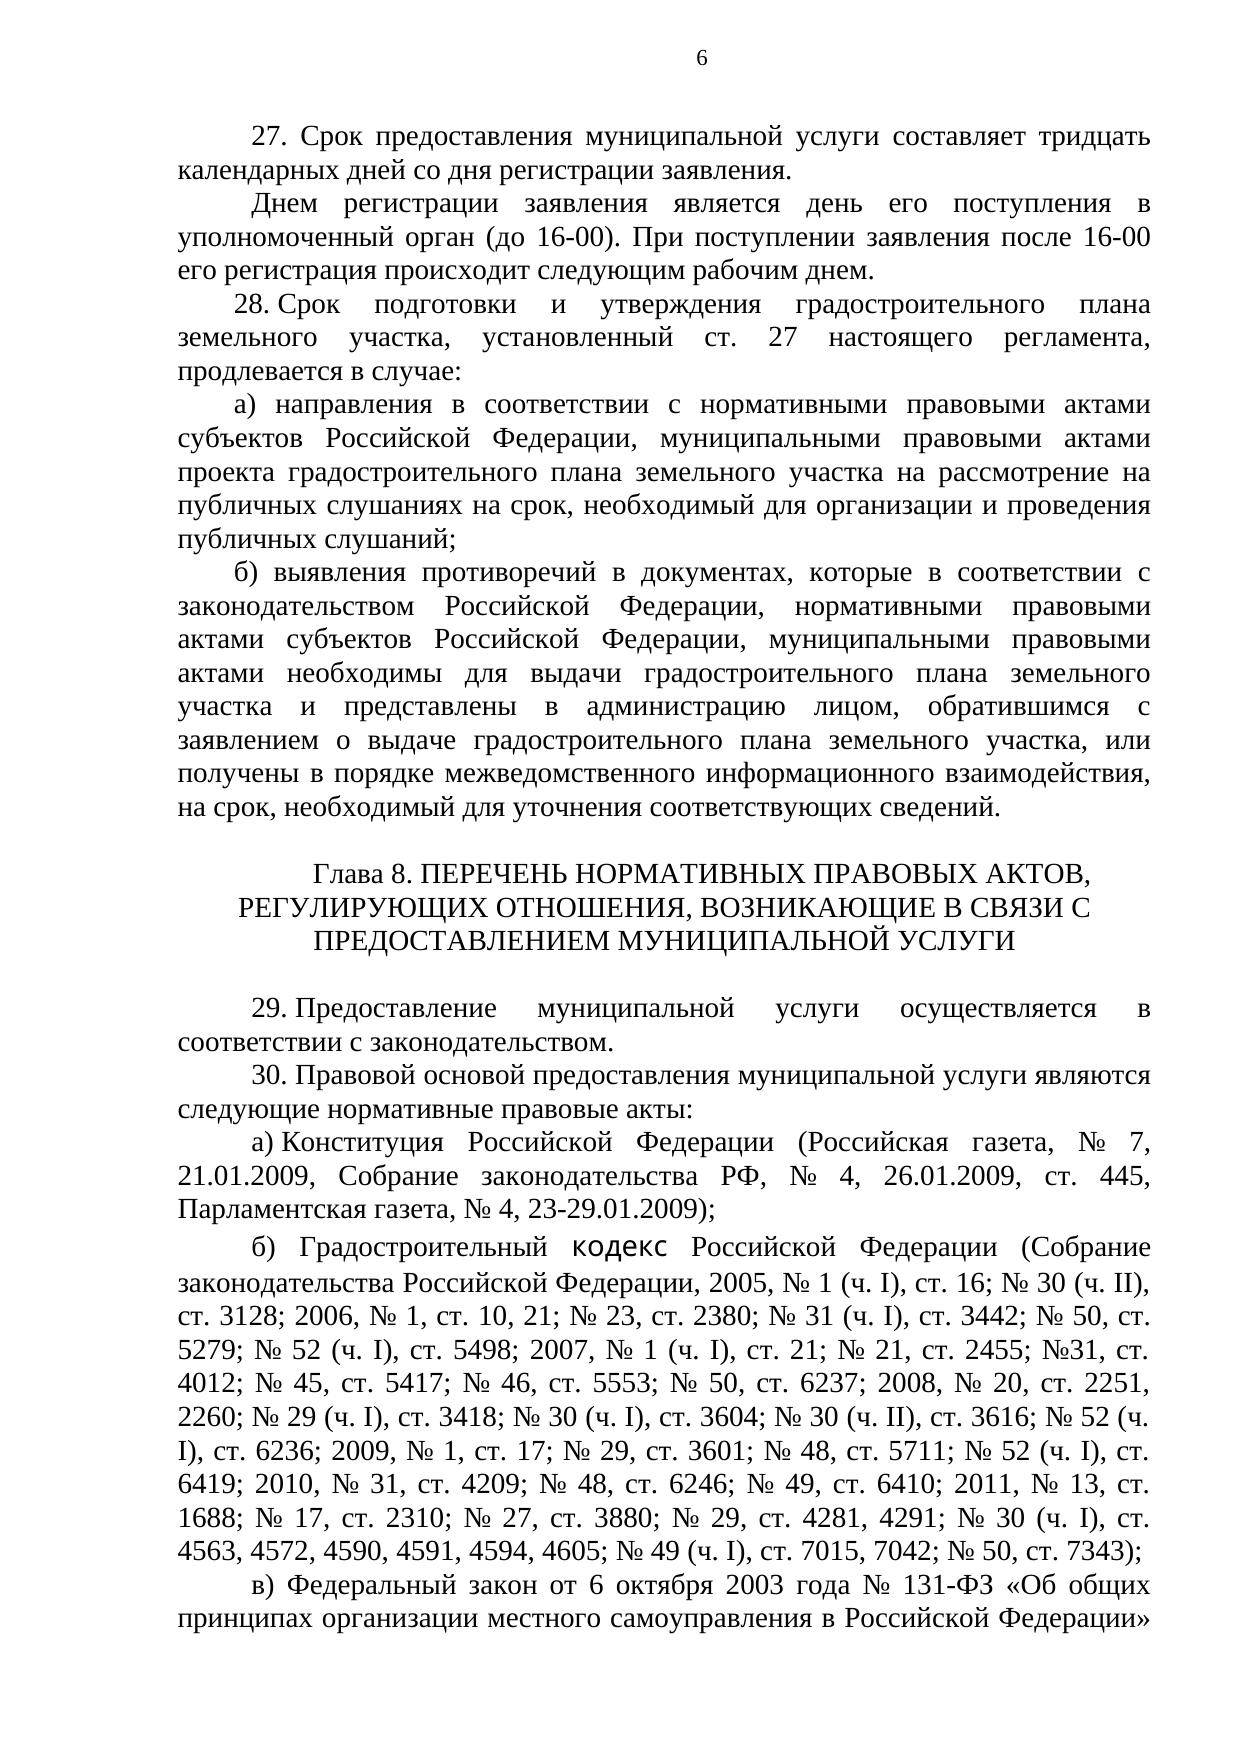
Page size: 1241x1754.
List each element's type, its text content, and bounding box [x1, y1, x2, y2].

text 28. Срок подготовки и утверждения градостроительного плана земельного участка, установленный ст. 27 настоящего регламента, продлевается в случае: [177, 286, 1152, 387]
text Днем регистрации заявления является день его поступления в уполномоченный орган (до 16-00). При поступлении заявления после 16-00 его регистрация происходит следующим рабочим днем. [177, 185, 1152, 286]
text 29. Предоставление муниципальной услуги осуществляется в соответствии с законодательством. [177, 990, 1152, 1057]
text 30. Правовой основой предоставления муниципальной услуги являются следующие нормативные правовые акты: [177, 1057, 1152, 1124]
text б) выявления противоречий в документах, которые в соответствии с законодательством Российской Федерации, нормативными правовыми актами субъектов Российской Федерации, муниципальными правовыми актами необходимы для выдачи градостроительного плана земельного участка и представлены в администрацию лицом, обратившимся с заявлением о выдаче градостроительного плана земельного участка, или получены в порядке межведомственного информационного взаимодействия, на срок, необходимый для уточнения соответствующих сведений. [177, 554, 1152, 823]
text а) направления в соответствии с нормативными правовыми актами субъектов Российской Федерации, муниципальными правовыми актами проекта градостроительного плана земельного участка на рассмотрение на публичных слушаниях на срок, необходимый для организации и проведения публичных слушаний; [177, 387, 1152, 554]
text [177, 1567, 1152, 1634]
text Глава 8. ПЕРЕЧЕНЬ НОРМАТИВНЫХ ПРАВОВЫХ АКТОВ, РЕГУЛИРУЮЩИХ ОТНОШЕНИЯ, ВОЗНИКАЮЩИЕ В СВЯЗИ С ПРЕДОСТАВЛЕНИЕМ МУНИЦИПАЛЬНОЙ УСЛУГИ [177, 856, 1152, 957]
text б) Градостроительный кодекс Российской Федерации (Собрание законодательства Российской Федерации, 2005, № 1 (ч. I), ст. 16; № 30 (ч. II), ст. 3128; 2006, № 1, ст. 10, 21; № 23, ст. 2380; № 31 (ч. I), ст. 3442; № 50, ст. 5279; № 52 (ч. I), ст. 5498; 2007, № 1 (ч. I), ст. 21; № 21, ст. 2455; №31, ст. 4012; № 45, ст. 5417; № 46, ст. 5553; № 50, ст. 6237; 2008, № 20, ст. 2251, 2260; № 29 (ч. I), ст. 3418; № 30 (ч. I), ст. 3604; № 30 (ч. II), ст. 3616; № 52 (ч. I), ст. 6236; 2009, № 1, ст. 17; № 29, ст. 3601; № 48, ст. 5711; № 52 (ч. I), ст. 6419; 2010, № 31, ст. 4209; № 48, ст. 6246; № 49, ст. 6410; 2011, № 13, ст. 1688; № 17, ст. 2310; № 27, ст. 3880; № 29, ст. 4281, 4291; № 30 (ч. I), ст. 4563, 4572, 4590, 4591, 4594, 4605; № 49 (ч. I), ст. 7015, 7042; № 50, ст. 7343); [177, 1225, 1152, 1567]
text а) Конституция Российской Федерации (Российская газета, № 7, 21.01.2009, Собрание законодательства РФ, № 4, 26.01.2009, ст. 445, Парламентская газета, № 4, 23-29.01.2009); [177, 1124, 1152, 1225]
text 27. Срок предоставления муниципальной услуги составляет тридцать календарных дней со дня регистрации заявления. [177, 118, 1152, 185]
